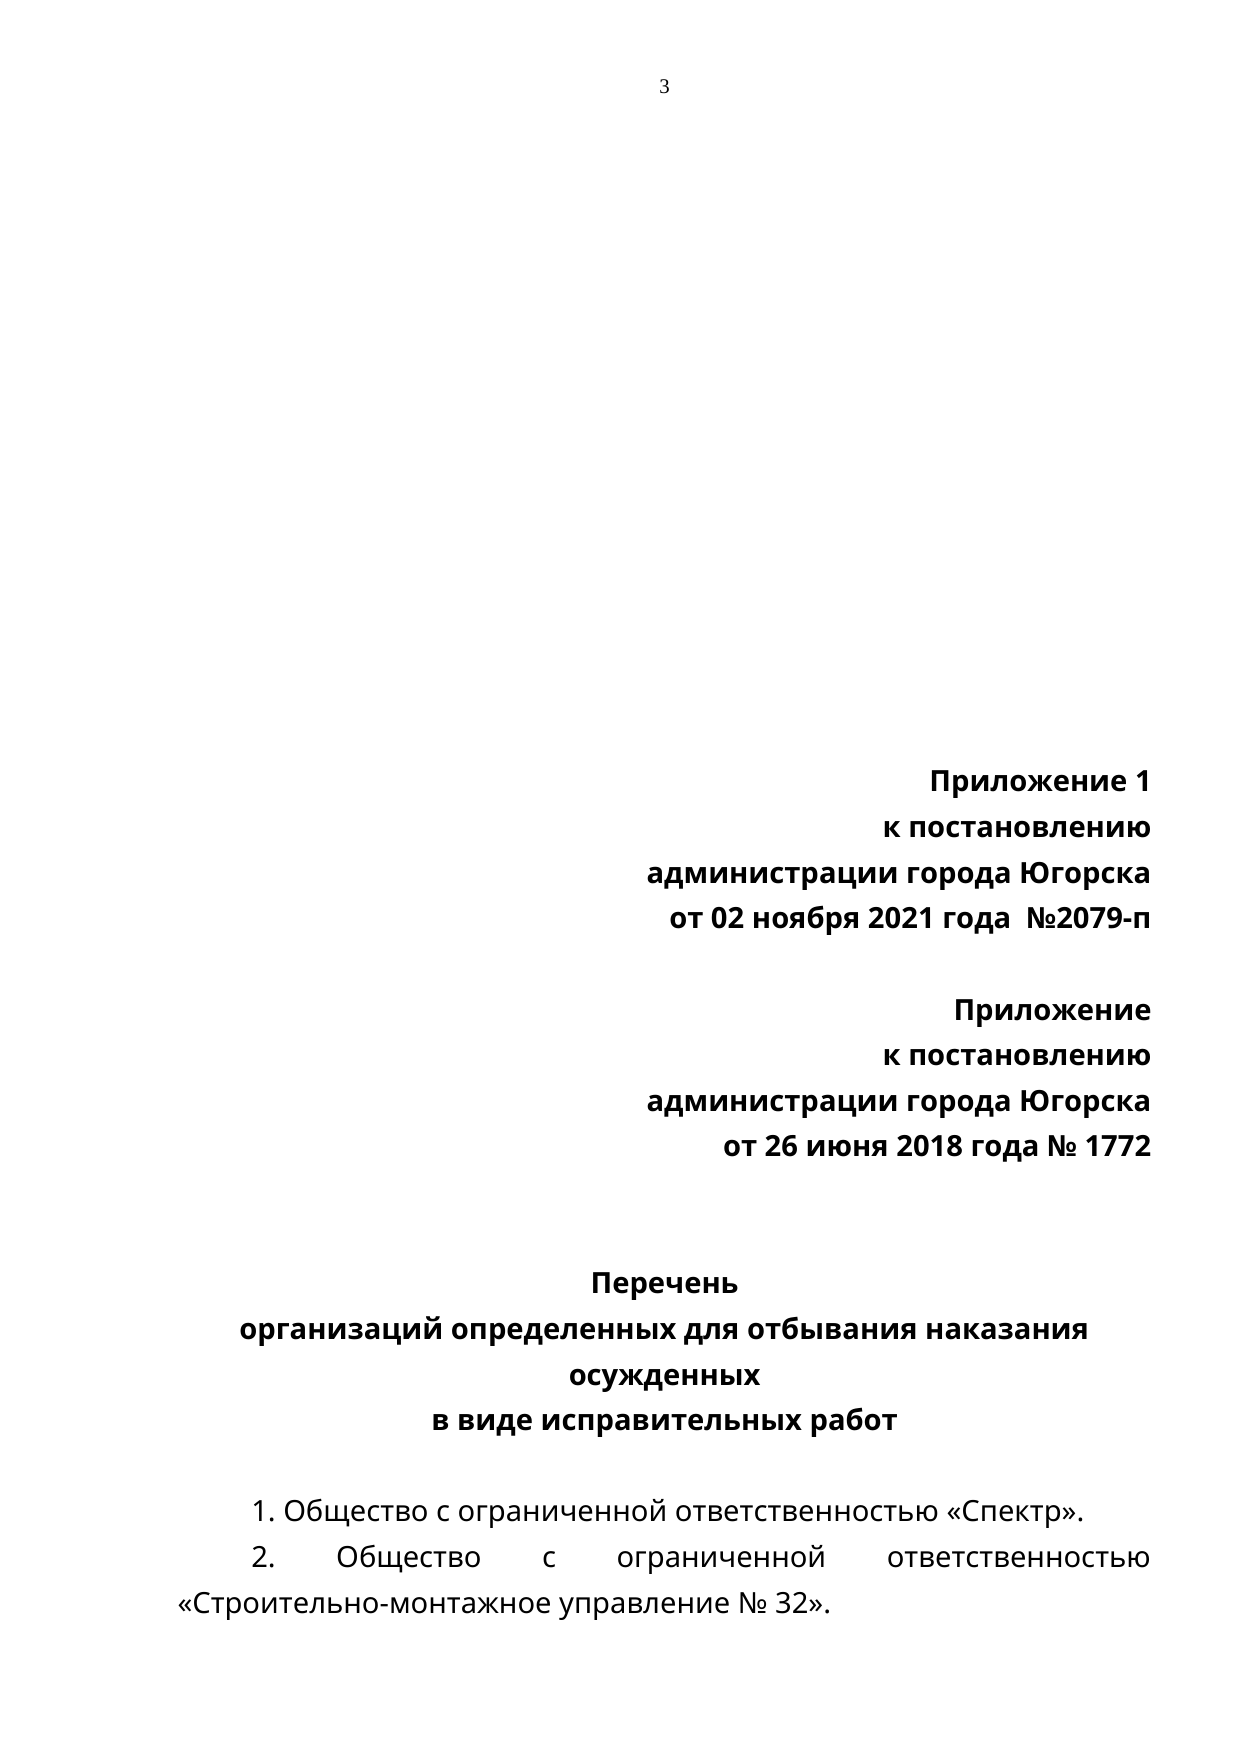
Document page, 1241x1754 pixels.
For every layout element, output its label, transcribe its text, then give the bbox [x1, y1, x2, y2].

text 1. Общество с ограниченной ответственностью «Спектр». [177, 1491, 1152, 1530]
text от 26 июня 2018 года № 1772 [177, 1126, 1152, 1165]
text к постановлению [177, 1034, 1152, 1074]
text Приложение 1 [177, 761, 1152, 800]
text от 02 ноября 2021 года №2079-п [177, 898, 1152, 937]
text Перечень [177, 1263, 1152, 1302]
text 2. Общество с ограниченной ответственностью «Строительно-монтажное управление № 32». [177, 1536, 1152, 1622]
text к постановлению [177, 806, 1152, 846]
text администрации города Югорска [177, 852, 1152, 892]
text Приложение [177, 989, 1152, 1028]
text в виде исправительных работ [177, 1399, 1152, 1439]
text организаций определенных для отбывания наказания осужденных [177, 1308, 1152, 1393]
text администрации города Югорска [177, 1080, 1152, 1120]
